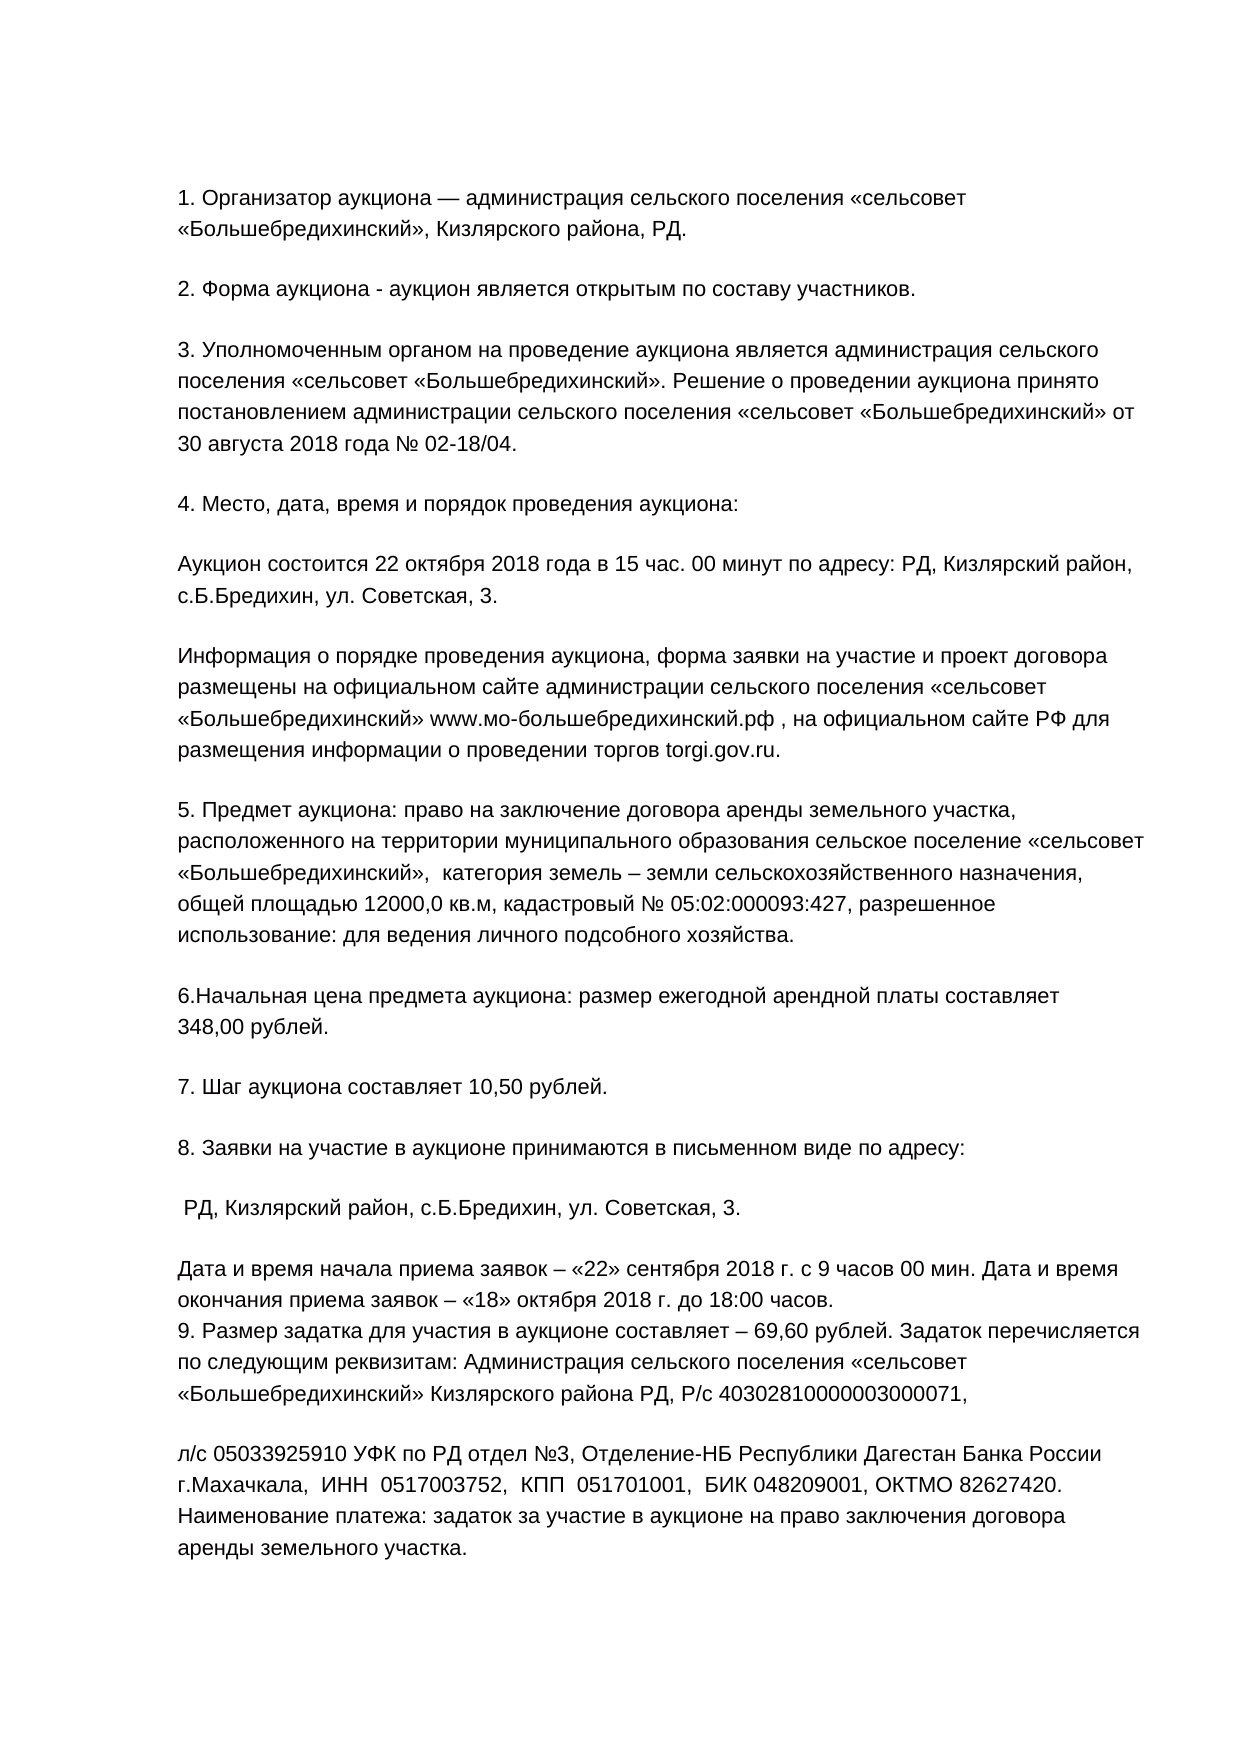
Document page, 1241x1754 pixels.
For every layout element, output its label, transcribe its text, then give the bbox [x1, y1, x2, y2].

text 8. Заявки на участие в аукционе принимаются в письменном виде по адресу: [177, 1128, 1152, 1160]
text л/с 05033925910 УФК по РД отдел №3, Отделение-НБ Республики Дагестан Банка России г.Махачкала, ИНН 0517003752, КПП 051701001, БИК 048209001, ОКТМО 82627420. Наименование платежа: задаток за участие в аукционе на право заключения договора аренды земельного участка. [177, 1435, 1152, 1560]
text Информация о порядке проведения аукциона, форма заявки на участие и проект договора размещены на официальном сайте администрации сельского поселения «сельсовет «Большебредихинский» www.мо-большебредихинский.рф , на официальном сайте РФ для размещения информации о проведении торгов torgi.gov.ru. [177, 637, 1152, 762]
text 4. Место, дата, время и порядок проведения аукциона: [177, 485, 1152, 516]
text 5. Предмет аукциона: право на заключение договора аренды земельного участка, расположенного на территории муниципального образования сельское поселение «сельсовет «Большебредихинский», категория земель – земли сельскохозяйственного назначения, общей площадью 12000,0 кв.м, кадастровый № 05:02:000093:427, разрешенное использование: для ведения личного подсобного хозяйства. [177, 791, 1152, 947]
text 1. Организатор аукциона — администрация сельского поселения «сельсовет «Большебредихинский», Кизлярского района, РД. [177, 178, 1152, 241]
text Аукцион состоится 22 октября 2018 года в 15 час. 00 минут по адресу: РД, Кизлярский район, с.Б.Бредихин, ул. Советская, 3. [177, 545, 1152, 608]
text 3. Уполномоченным органом на проведение аукциона является администрация сельского поселения «сельсовет «Большебредихинский». Решение о проведении аукциона принято постановлением администрации сельского поселения «сельсовет «Большебредихинский» от 30 августа 2018 года № 02-18/04. [177, 331, 1152, 456]
text 7. Шаг аукциона составляет 10,50 рублей. [177, 1068, 1152, 1099]
text 2. Форма аукциона - аукцион является открытым по составу участников. [177, 270, 1152, 301]
text 6.Начальная цена предмета аукциона: размер ежегодной арендной платы составляет 348,00 рублей. [177, 976, 1152, 1039]
text Дата и время начала приема заявок – «22» сентября 2018 г. с 9 часов 00 мин. Дата и время окончания приема заявок – «18» октября 2018 г. до 18:00 часов. 9. Размер задатка для участия в аукционе составляет – 69,60 рублей. Задаток перечисляется по следующим реквизитам: Администрация сельского поселения «сельсовет «Большебредихинский» Кизлярского района РД, Р/с 40302810000003000071, [177, 1249, 1152, 1406]
text РД, Кизлярский район, с.Б.Бредихин, ул. Советская, 3. [177, 1189, 1152, 1220]
